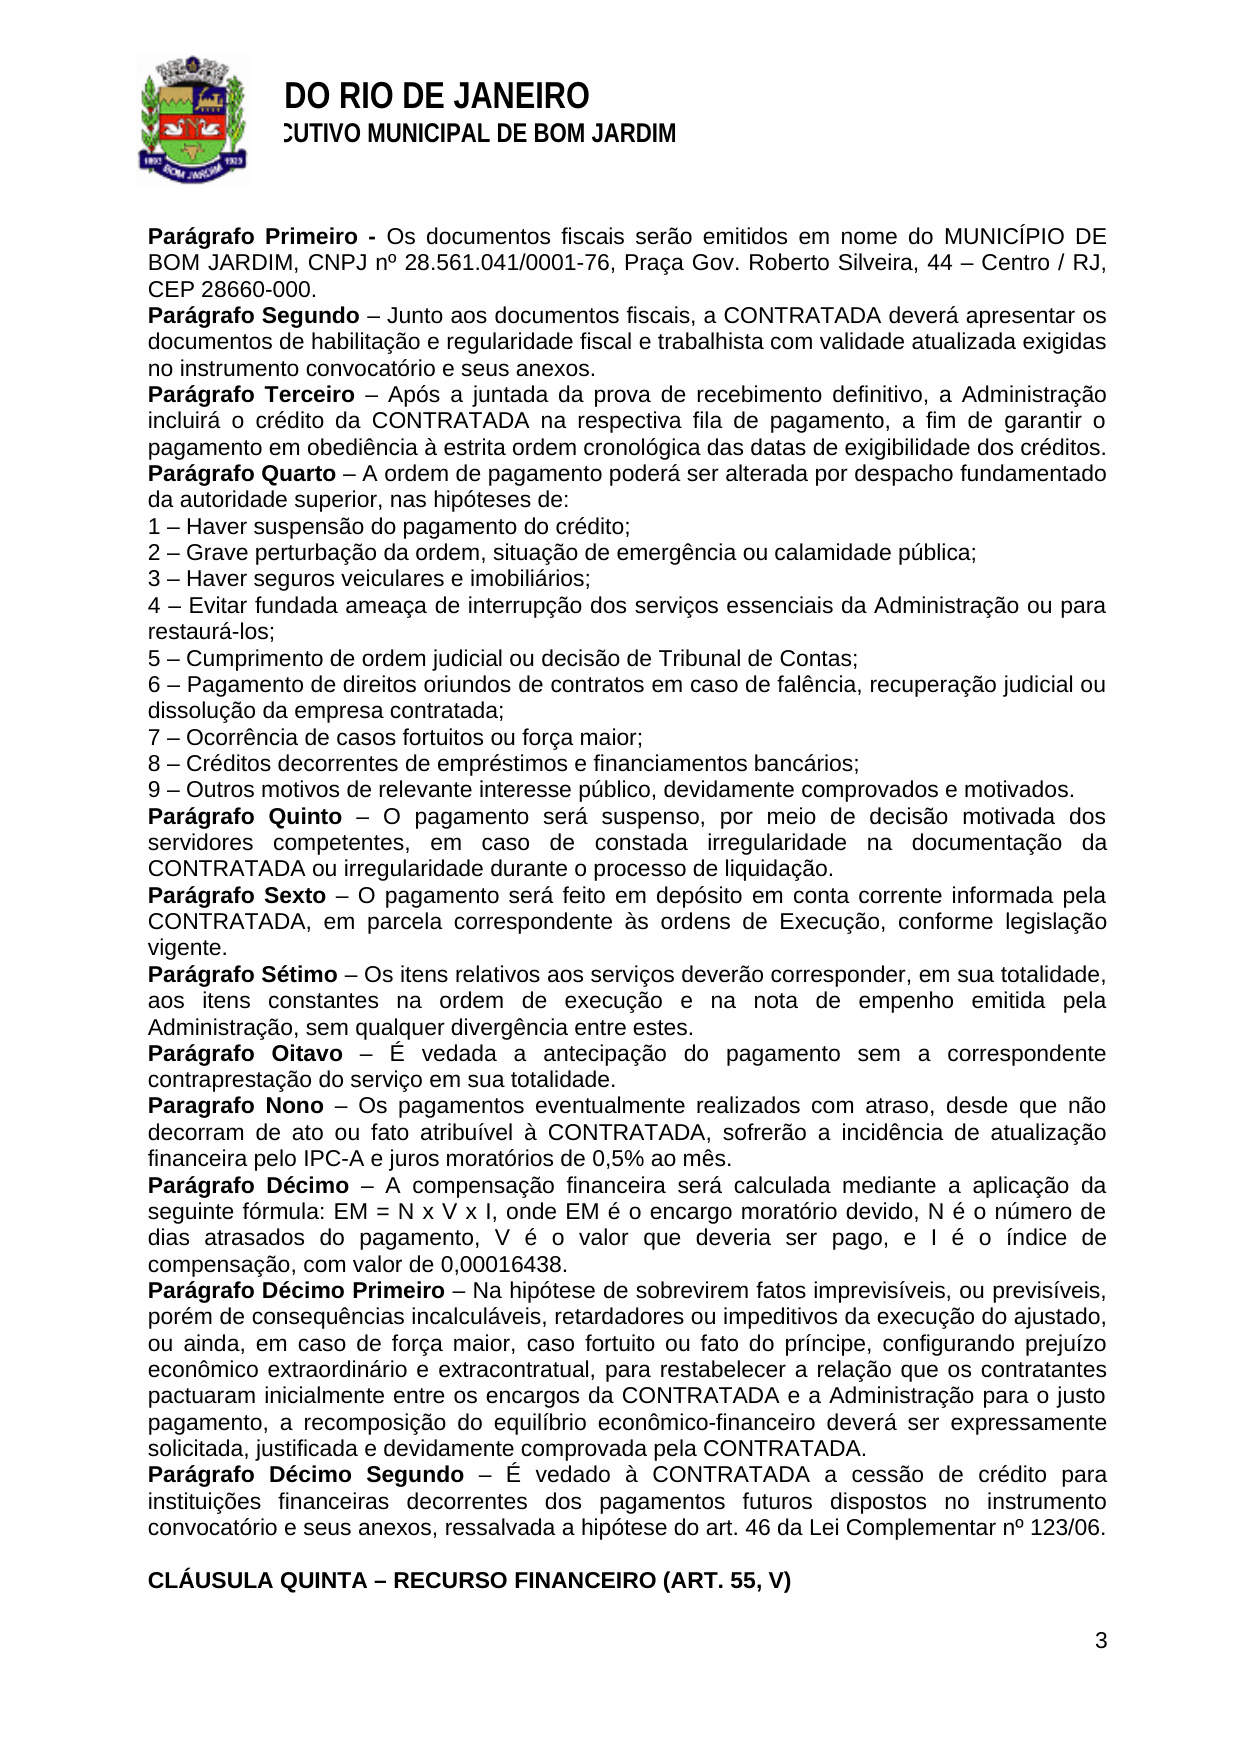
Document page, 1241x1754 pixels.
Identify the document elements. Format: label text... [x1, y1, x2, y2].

text Parágrafo Primeiro - Os documentos fiscais serão emitidos em nome do MUNICÍPIO DE BOM JARDIM, CNPJ nº 28.561.041/0001-76, Praça Gov. Roberto Silveira, 44 – Centro / RJ, CEP 28660-000. [148, 148, 1107, 302]
text 5 – Cumprimento de ordem judicial ou decisão de Tribunal de Contas; [148, 644, 1107, 671]
text Parágrafo Quinto – O pagamento será suspenso, por meio de decisão motivada dos servidores competentes, em caso de constada irregularidade na documentação da CONTRATADA ou irregularidade durante o processo de liquidação. [148, 803, 1107, 882]
text CLÁUSULA QUINTA – RECURSO FINANCEIRO (ART. 55, V) [148, 1567, 1107, 1593]
text Parágrafo Quarto – A ordem de pagamento poderá ser alterada por despacho fundamentado da autoridade superior, nas hipóteses de: [148, 460, 1107, 513]
text 1 – Haver suspensão do pagamento do crédito; [148, 513, 1107, 539]
text Parágrafo Décimo – A compensação financeira será calculada mediante a aplicação da seguinte fórmula: EM = N x V x I, onde EM é o encargo moratório devido, N é o número de dias atrasados do pagamento, V é o valor que deveria ser pago, e I é o índice de compensação, com valor de 0,00016438. [148, 1172, 1107, 1277]
text Parágrafo Oitavo – É vedada a antecipação do pagamento sem a correspondente contraprestação do serviço em sua totalidade. [148, 1040, 1107, 1092]
text 6 – Pagamento de direitos oriundos de contratos em caso de falência, recuperação judicial ou dissolução da empresa contratada; [148, 671, 1107, 723]
text 9 – Outros motivos de relevante interesse público, devidamente comprovados e motivados. [148, 776, 1107, 803]
text Parágrafo Décimo Segundo – É vedado à CONTRATADA a cessão de crédito para instituições financeiras decorrentes dos pagamentos futuros dispostos no instrumento convocatório e seus anexos, ressalvada a hipótese do art. 46 da Lei Complementar nº 123/06. [148, 1461, 1107, 1541]
text Parágrafo Terceiro – Após a juntada da prova de recebimento definitivo, a Administração incluirá o crédito da CONTRATADA na respectiva fila de pagamento, a fim de garantir o pagamento em obediência à estrita ordem cronológica das datas de exigibilidade dos créditos. [148, 381, 1107, 460]
text Parágrafo Sexto – O pagamento será feito em depósito em conta corrente informada pela CONTRATADA, em parcela correspondente às ordens de Execução, conforme legislação vigente. [148, 882, 1107, 961]
text Parágrafo Sétimo – Os itens relativos aos serviços deverão corresponder, em sua totalidade, aos itens constantes na ordem de execução e na nota de empenho emitida pela Administração, sem qualquer divergência entre estes. [148, 961, 1107, 1040]
text 3 – Haver seguros veiculares e imobiliários; [148, 565, 1107, 592]
text 7 – Ocorrência de casos fortuitos ou força maior; [148, 723, 1107, 750]
text 4 – Evitar fundada ameaça de interrupção dos serviços essenciais da Administração ou para restaurá-los; [148, 592, 1107, 644]
text Parágrafo Décimo Primeiro – Na hipótese de sobrevirem fatos imprevisíveis, ou previsíveis, porém de consequências incalculáveis, retardadores ou impeditivos da execução do ajustado, ou ainda, em caso de força maior, caso fortuito ou fato do príncipe, configurando prejuízo econômico extraordinário e extracontratual, para restabelecer a relação que os contratantes pactuaram inicialmente entre os encargos da CONTRATADA e a Administração para o justo pagamento, a recomposição do equilíbrio econômico-financeiro deverá ser expressamente solicitada, justificada e devidamente comprovada pela CONTRATADA. [148, 1277, 1107, 1461]
text Paragrafo Nono – Os pagamentos eventualmente realizados com atraso, desde que não decorram de ato ou fato atribuível à CONTRATADA, sofrerão a incidência de atualização financeira pelo IPC-A e juros moratórios de 0,5% ao mês. [148, 1092, 1107, 1172]
text 8 – Créditos decorrentes de empréstimos e financiamentos bancários; [148, 750, 1107, 776]
text 2 – Grave perturbação da ordem, situação de emergência ou calamidade pública; [148, 539, 1107, 565]
text Parágrafo Segundo – Junto aos documentos fiscais, a CONTRATADA deverá apresentar os documentos de habilitação e regularidade fiscal e trabalhista com validade atualizada exigidas no instrumento convocatório e seus anexos. [148, 302, 1107, 381]
